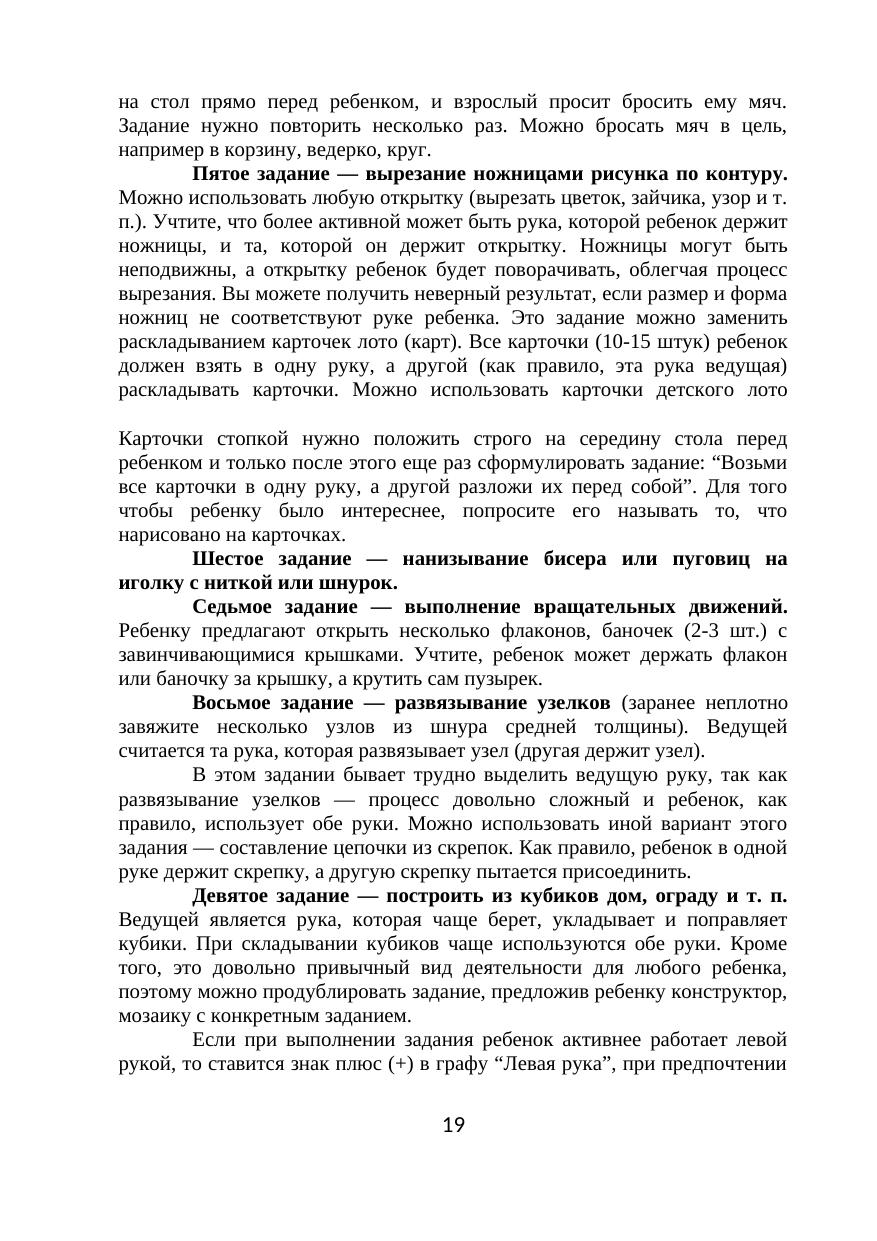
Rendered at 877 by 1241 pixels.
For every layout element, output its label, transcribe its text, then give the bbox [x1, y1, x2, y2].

text В этом задании бывает трудно выделить ведущую руку, так как развязывание узелков — процесс довольно сложный и ребенок, как правило, использует обе руки. Можно использовать иной вариант этого задания — составление цепочки из скрепок. Как правило, ребенок в одной руке держит скрепку, а другую скрепку пытается присоединить. [118, 762, 788, 883]
text Девятое задание — построить из кубиков дом, ограду и т. п. Ведущей является рука, которая чаще берет, укладывает и поправляет кубики. При складывании кубиков чаще используются обе руки. Кроме того, это довольно привычный вид деятельности для любого ребенка, поэтому можно продублировать задание, предложив ребенку конструктор, мозаику с конкретным заданием. [118, 883, 788, 1027]
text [118, 1027, 788, 1075]
text Восьмое задание — развязывание узелков (заранее неплотно завяжите несколько узлов из шнура средней толщины). Ведущей считается та рука, которая развязывает узел (другая держит узел). [118, 690, 788, 762]
text Седьмое задание — выполнение вращательных движений. Ребенку предлагают открыть несколько флаконов, баночек (2-3 шт.) с завинчивающимися крышками. Учтите, ребенок может держать флакон или баночку за крышку, а крутить сам пузырек. [118, 594, 788, 690]
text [118, 89, 788, 161]
text Пятое задание — вырезание ножницами рисунка по контуру. Можно использовать любую открытку (вырезать цветок, зайчика, узор и т. п.). Учтите, что более активной может быть рука, которой ребенок держит ножницы, и та, которой он держит открытку. Ножницы могут быть неподвижны, а открытку ребенок будет поворачивать, облегчая процесс вырезания. Вы можете получить неверный результат, если размер и форма ножниц не соответствуют руке ребенка. Это задание можно заменить раскладыванием карточек лото (карт). Все карточки (10-15 штук) ребенок должен взять в одну руку, а другой (как правило, эта рука ведущая) раскладывать карточки. Можно использовать карточки детского лото Карточки стопкой нужно положить строго на середину стола перед ребенком и только после этого еще раз сформулировать задание: “Возьми все карточки в одну руку, а другой разложи их перед собой”. Для того чтобы ребенку было интереснее, попросите его называть то, что нарисовано на карточках. [118, 161, 788, 546]
text Шестое задание — нанизывание бисера или пуговиц на иголку с ниткой или шнурок. [118, 546, 788, 594]
